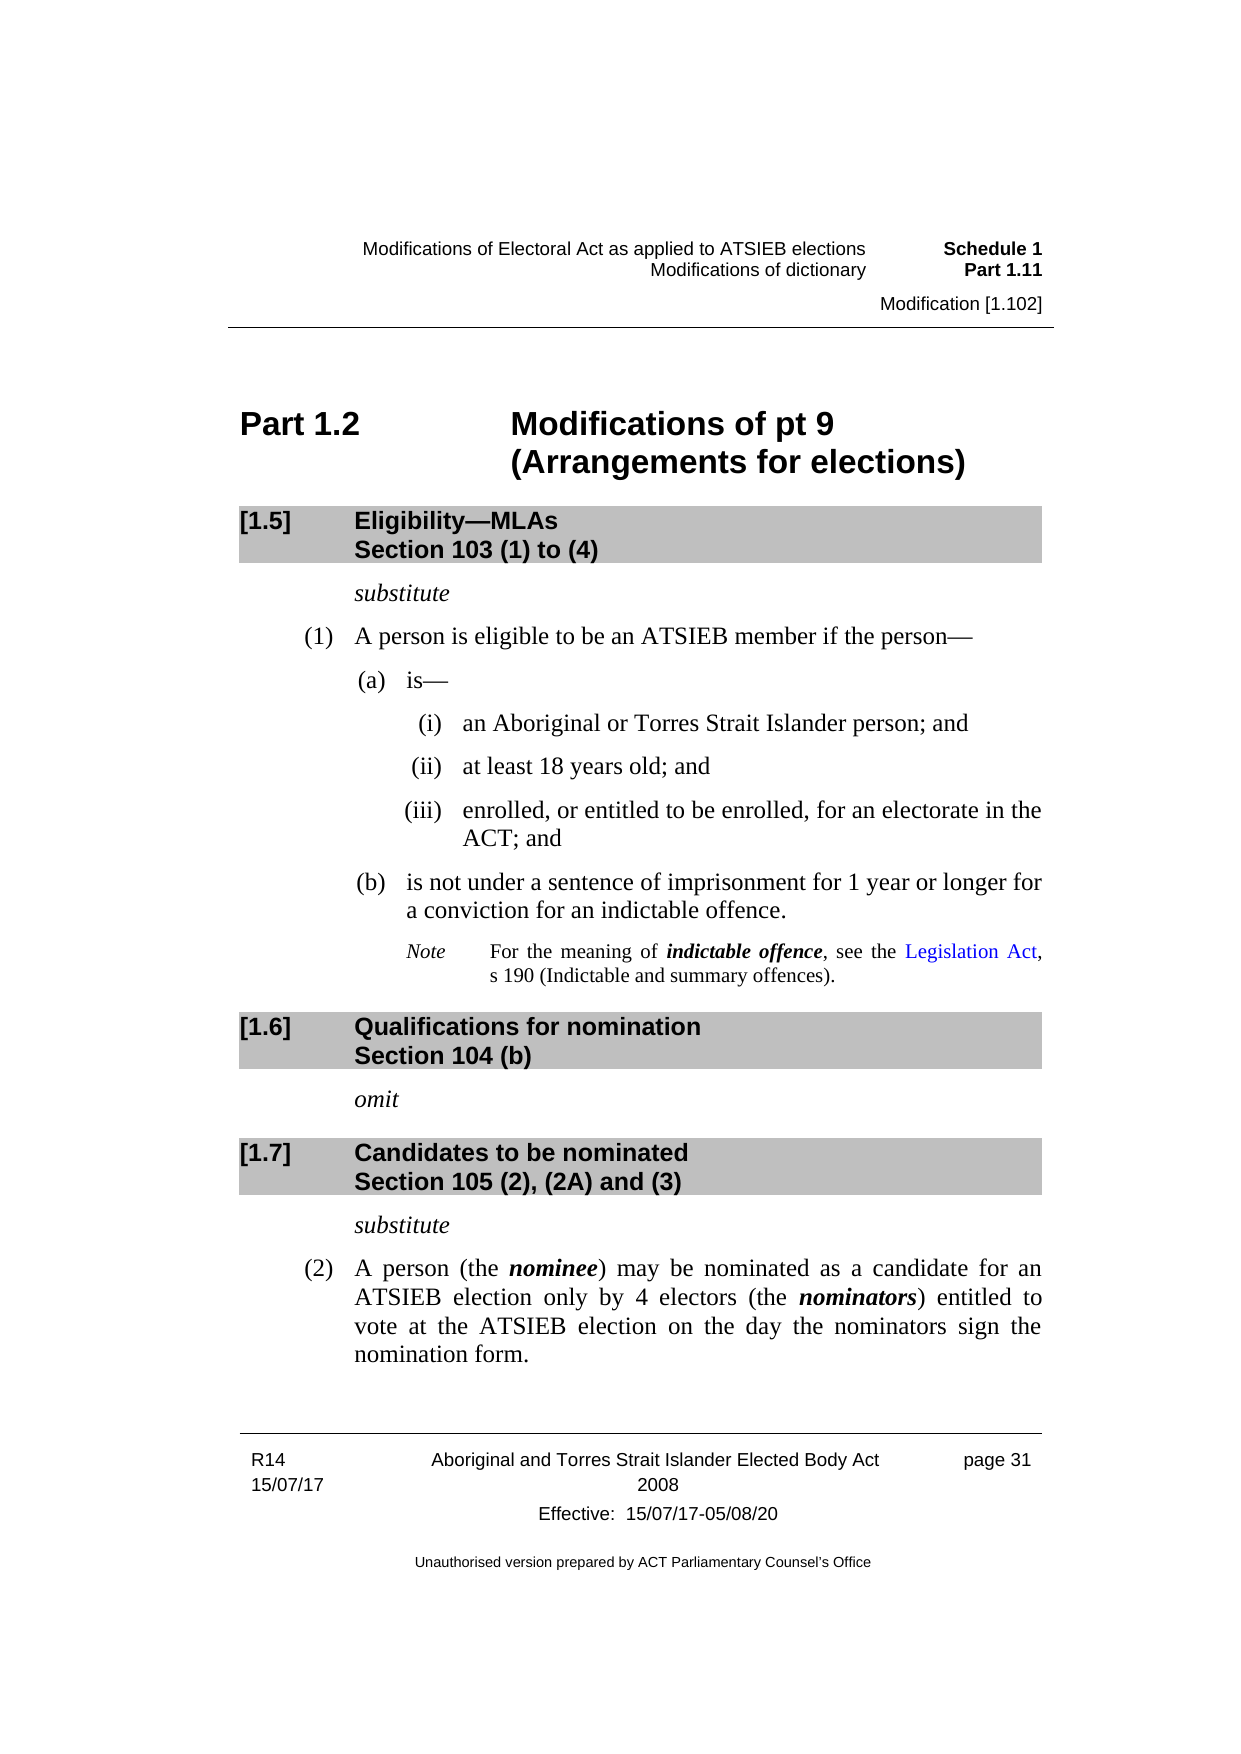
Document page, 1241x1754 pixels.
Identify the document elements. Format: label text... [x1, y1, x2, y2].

text Note For the meaning of indictable offence, see the Legislation Act, s 190 (Indictable and summary offences). [406, 939, 1042, 987]
text [1.7] Candidates to be nominated Section 105 (2), (2A) and (3) [239, 1138, 1042, 1195]
text omit [354, 1084, 1042, 1113]
text [1.5] Eligibility—MLAs Section 103 (1) to (4) [239, 506, 1042, 563]
text substitute [354, 578, 1042, 607]
text substitute [354, 1210, 1042, 1239]
text (i) an Aboriginal or Torres Strait Islander person; and [239, 708, 1042, 737]
text (1) A person is eligible to be an ATSIEB member if the person— [239, 621, 1042, 650]
text (a) is— [239, 665, 1042, 693]
text (2) A person (the nominee) may be nominated as a candidate for an ATSIEB election only by 4 electors (the nominators) entitled to vote at the ATSIEB election on the day the nominators sign the nomination form. [239, 1253, 1042, 1368]
text (b) is not under a sentence of imprisonment for 1 year or longer for a conviction for an indictable offence. [239, 867, 1042, 924]
text (ii) at least 18 years old; and [239, 751, 1042, 780]
text Part 1.2 Modifications of pt 9 (Arrangements for elections) [239, 404, 1042, 481]
text [1.6] Qualifications for nomination Section 104 (b) [239, 1012, 1042, 1069]
text (iii) enrolled, or entitled to be enrolled, for an electorate in the ACT; and [239, 795, 1042, 852]
